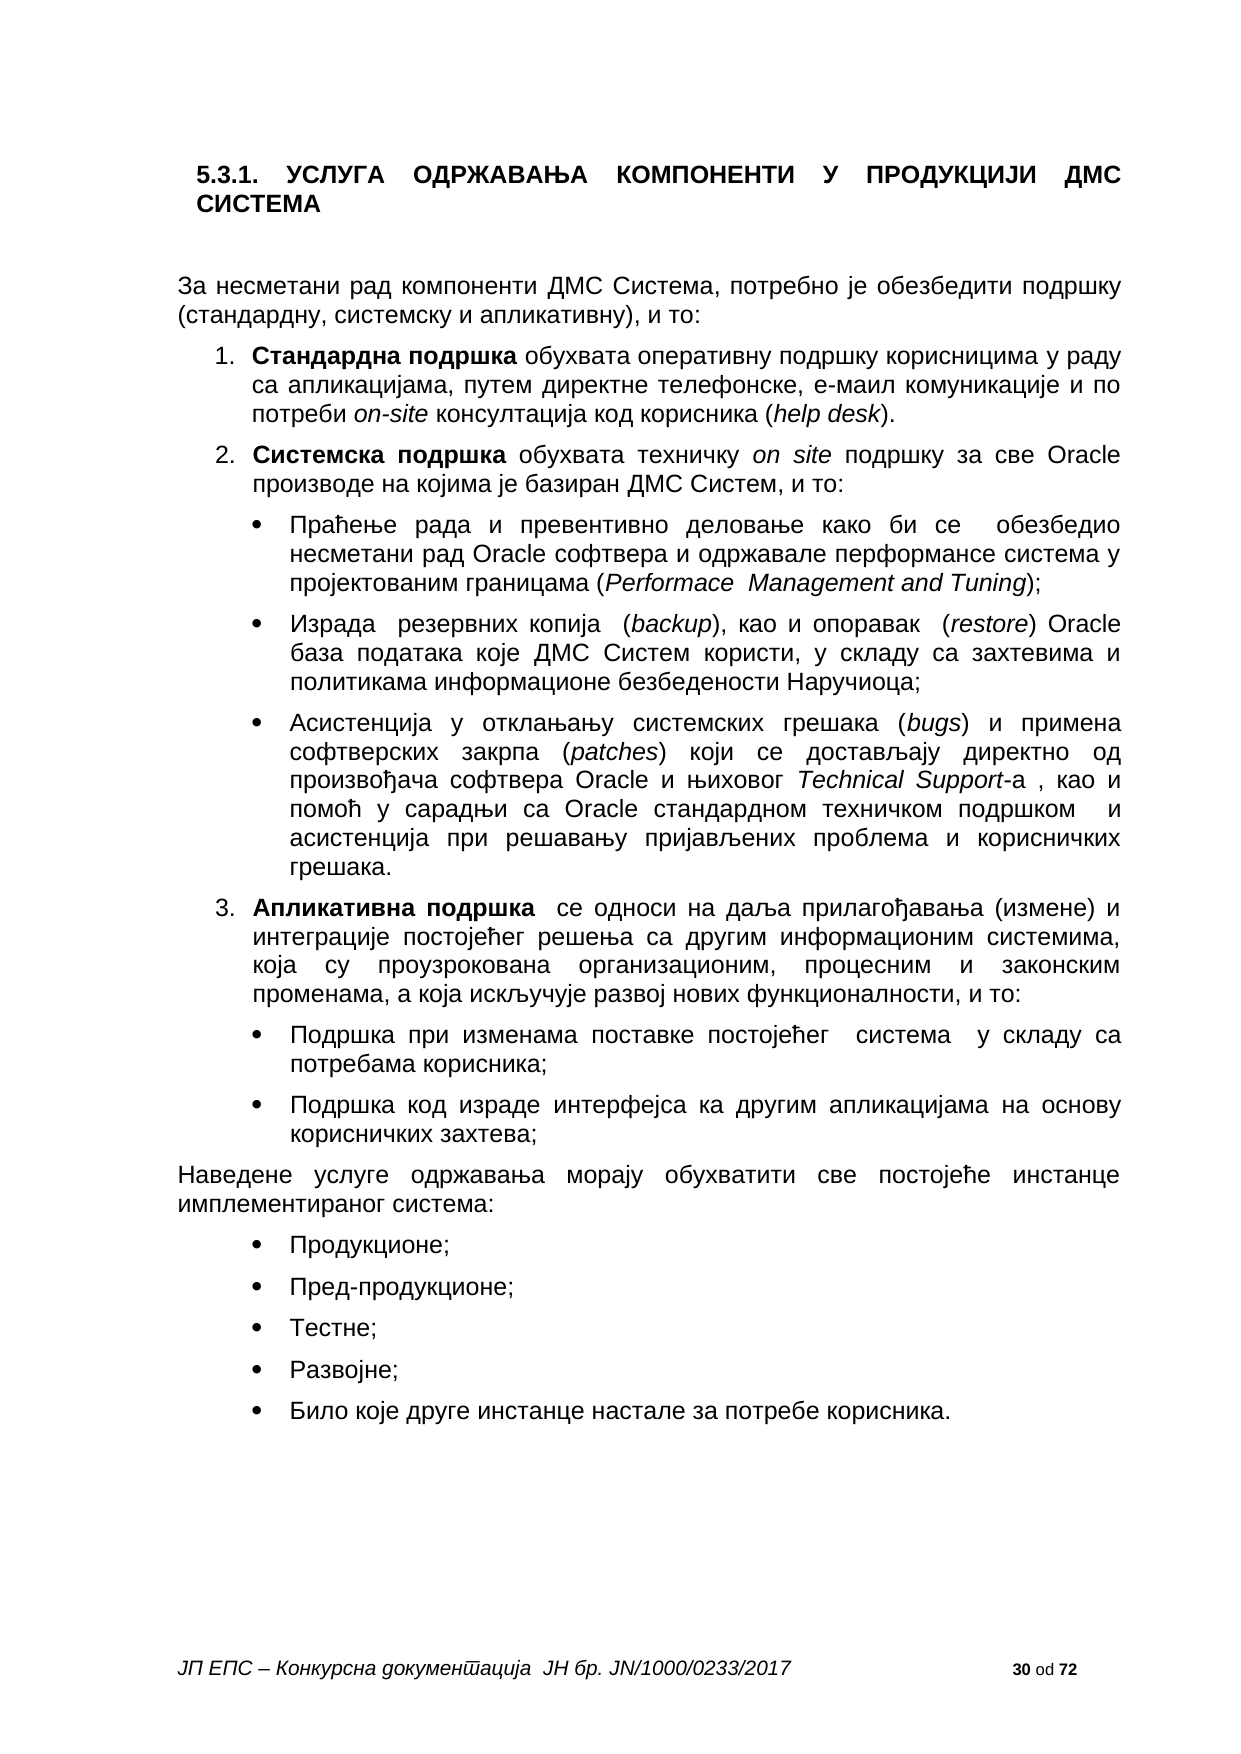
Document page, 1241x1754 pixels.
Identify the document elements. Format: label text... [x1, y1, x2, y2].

list Стандардна подршка обухвата оперативну подршку корисницима у раду са апликацијама, путем директне телефонске, е-маил комуникације и по потреби on-site консултација код корисника (help desk). [214, 341, 1121, 427]
list Било које друге инстанце настале за потребе корисника. [252, 1396, 1121, 1425]
list Подршка код израде интерфејса ка другим апликацијама на основу корисничких захтева; [252, 1090, 1121, 1148]
list Апликативна подршка се односи на даља прилагођавања (измене) и интеграције постојећег решења са другим информационим системима, која су проузрокована организационим, процесним и законским променама, а која искључује развој нових функционалности, и то: [215, 893, 1121, 1008]
list Системска подршка обухвата техничку on site подршку за све Oracle производе на којима је базиран ДМС Систем, и то: [215, 440, 1121, 497]
text Наведене услуге одржавања морају обухватити све постојеће инстанце имплементираног система: [177, 1161, 1121, 1218]
list Развојне; [252, 1354, 1121, 1383]
list Праћење рада и превентивно деловање како би се обезбедио несметани рад Oracle софтвера и одржавале перформансе система у пројектованим границама (Performace Management and Tuning); [252, 510, 1121, 596]
list Подршка при изменама поставке постојећег система у складу са потребама корисника; [252, 1020, 1121, 1078]
list Тестне; [252, 1313, 1121, 1342]
list Асистенција у отклањању системских грешака (bugs) и примена софтверских закрпа (patches) који се достављају директно од произвођача софтвера Oracle и њиховог Тechnical Support-а , као и помоћ у сарадњи са Oracle стандардном техничком подршком и асистенција при решавању пријављених проблема и корисничких грешака. [252, 708, 1121, 880]
text За несметани рад компоненти ДМС Система, потребно је обезбедити подршку (стандардну, системску и апликативну), и то: [177, 271, 1121, 329]
text 5.3.1. УСЛУГА ОДРЖАВАЊА КОМПОНЕНТИ У ПРОДУКЦИЈИ ДМС СИСТЕМА [196, 160, 1121, 217]
list Израда резервних копија (backup), као и опоравак (restore) Oracle база података које ДМС Систем користи, у складу са захтевима и политикама информационе безбедености Наручиоца; [252, 609, 1121, 695]
list Продукционе; [252, 1231, 1121, 1259]
list Пред-продукционе; [252, 1272, 1121, 1301]
